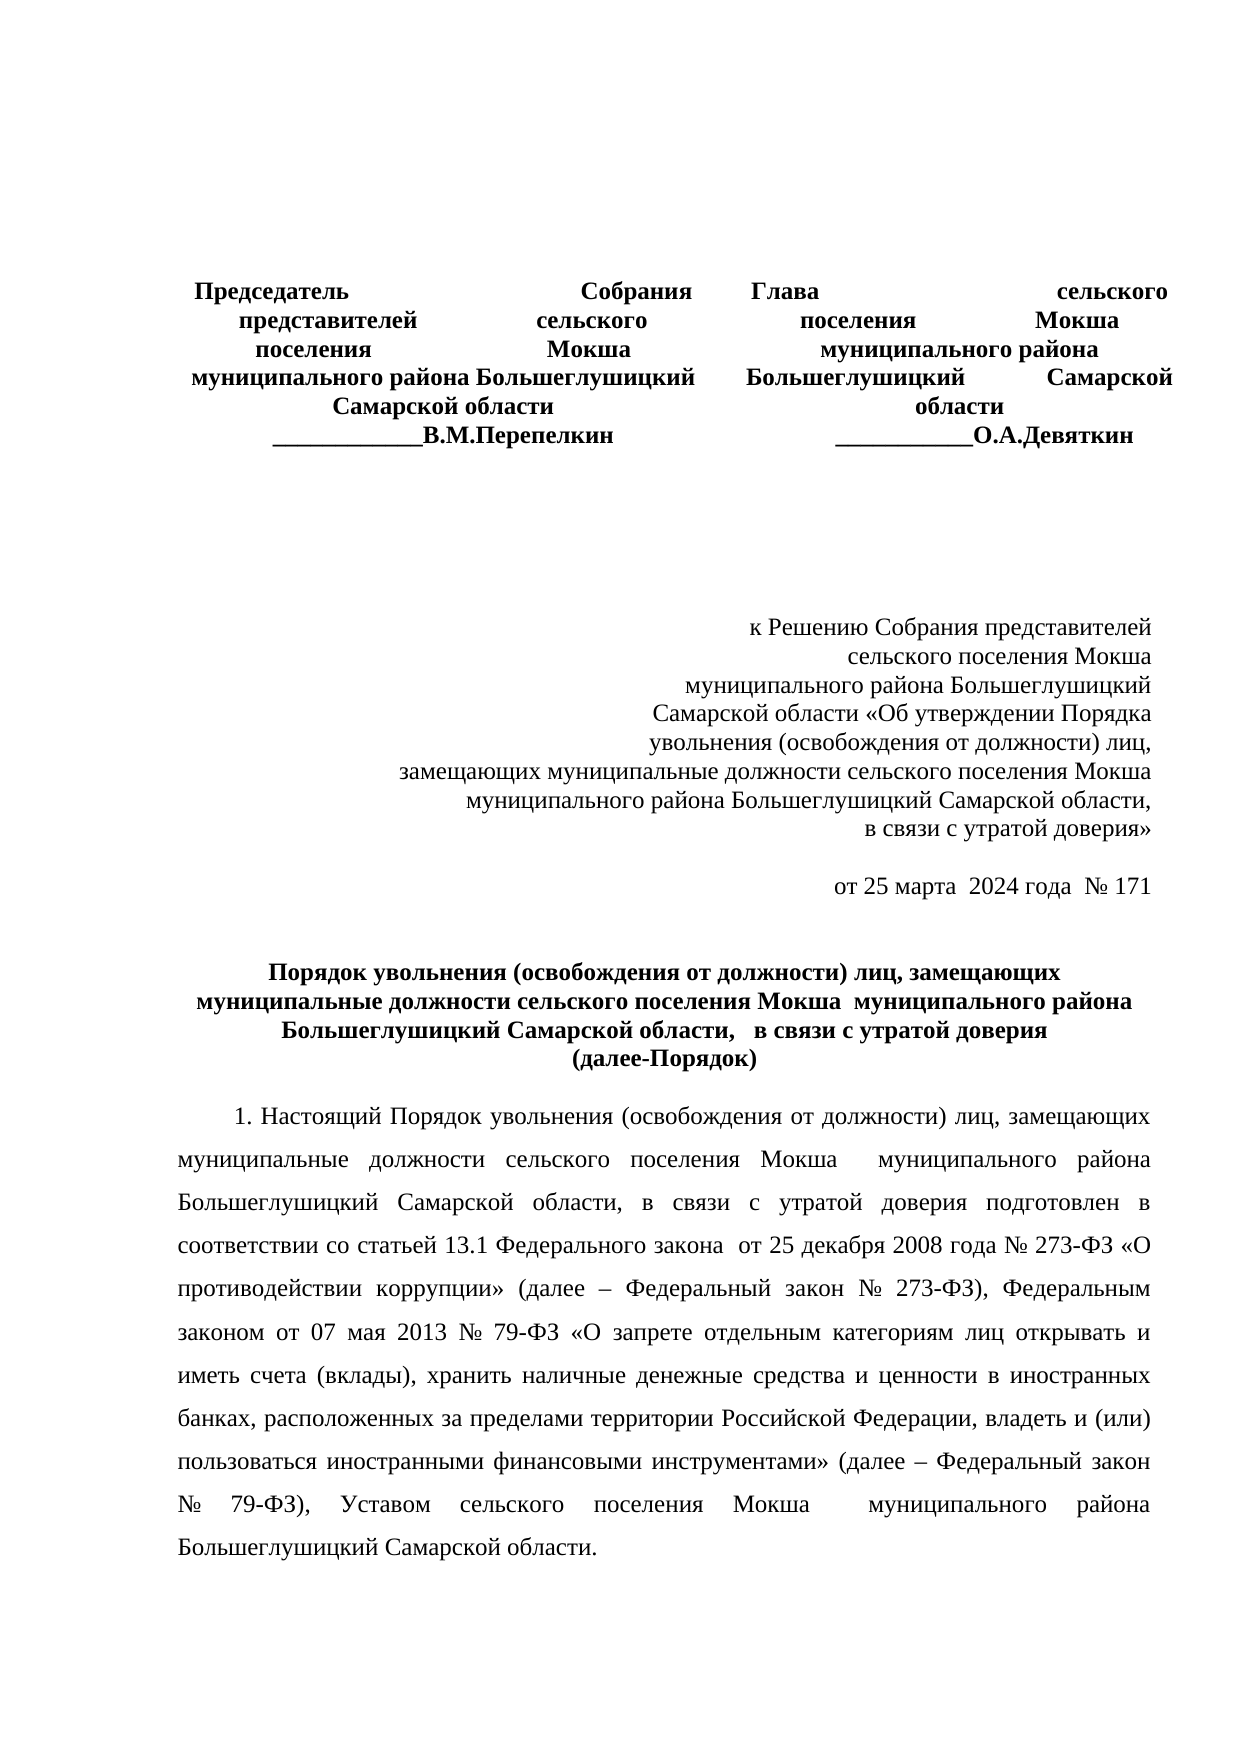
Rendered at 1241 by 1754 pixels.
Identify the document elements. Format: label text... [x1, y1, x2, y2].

text сельского поселения Мокша [177, 641, 1152, 670]
text в связи с утратой доверия» [177, 813, 1152, 842]
text муниципального района Большеглушицкий Самарской области, [177, 785, 1152, 813]
text 1. Настоящий Порядок увольнения (освобождения от должности) лиц, замещающих муниципальные должности сельского поселения Мокша муниципального района Большеглушицкий Самарской области, в связи с утратой доверия подготовлен в соответствии со статьей 13.1 Федерального закона от 25 декабря 2008 года № 273-ФЗ «О противодействии коррупции» (далее – Федеральный закон № 273-ФЗ), Федеральным законом от 07 мая 2013 № 79-ФЗ «О запрете отдельным категориям лиц открывать и иметь счета (вклады), хранить наличные денежные средства и ценности в иностранных банках, расположенных за пределами территории Российской Федерации, владеть и (или) пользоваться иностранными финансовыми инструментами» (далее – Федеральный закон № 79-ФЗ), Уставом сельского поселения Мокша муниципального района Большеглушицкий Самарской области. [177, 1101, 1152, 1561]
text замещающих муниципальные должности сельского поселения Мокша [177, 756, 1152, 785]
table_header Глава сельского поселения Мокша муниципального района Большеглушицкий Самарской области ___________О.А.Девяткин [709, 248, 1210, 459]
text от 25 марта 2024 года № 171 [177, 871, 1152, 900]
text (далее-Порядок) [177, 1043, 1152, 1072]
text муниципального района Большеглушицкий [177, 670, 1152, 698]
text увольнения (освобождения от должности) лиц, [177, 727, 1152, 756]
text к Решению Собрания представителей [177, 612, 1152, 641]
text Самарской области «Об утверждении Порядка [177, 698, 1152, 727]
table_header Председатель Собрания представителей сельского поселения Мокша муниципального района Большеглушицкий Самарской области ____________В.М.Перепелкин [177, 248, 709, 459]
text Порядок увольнения (освобождения от должности) лиц, замещающих муниципальные должности сельского поселения Мокша муниципального района Большеглушицкий Самарской области, в связи с утратой доверия [177, 957, 1152, 1043]
